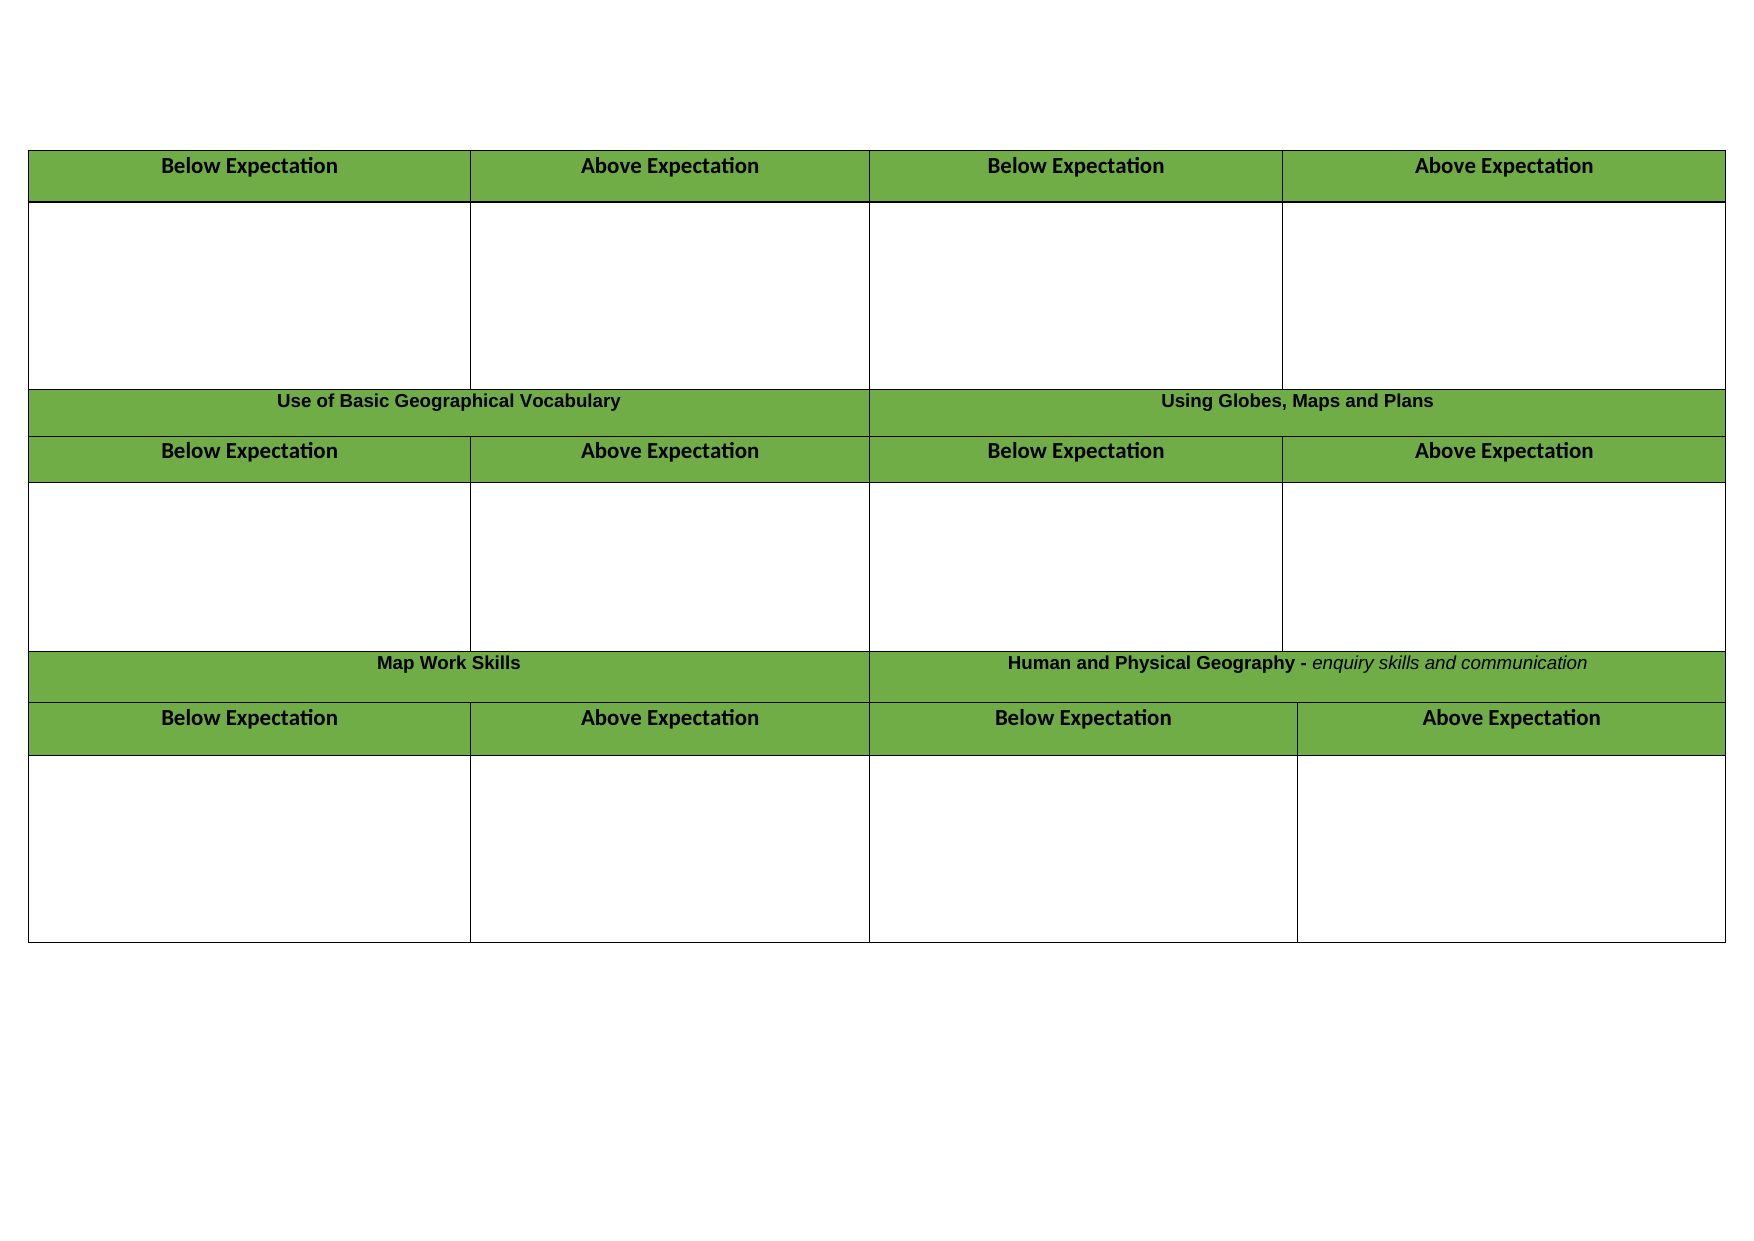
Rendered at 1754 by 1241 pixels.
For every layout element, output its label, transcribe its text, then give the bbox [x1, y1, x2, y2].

table_cell [471, 483, 869, 651]
table_cell [29, 756, 470, 942]
table_cell Below Expectation [29, 703, 470, 755]
table_cell Below Expectation [870, 437, 1282, 482]
table_cell Map Work Skills [29, 652, 869, 702]
table_cell Below Expectation [29, 437, 470, 482]
table_cell Below Expectation [870, 151, 1282, 201]
table_cell Human and Physical Geography - enquiry skills and communication [870, 652, 1725, 702]
table_cell Above Expectation [1283, 151, 1725, 201]
table_cell Above Expectation [471, 437, 869, 482]
table_cell [471, 756, 869, 942]
table_cell [471, 203, 869, 389]
table_cell [1298, 756, 1725, 942]
table_cell Below Expectation [870, 703, 1297, 755]
table_cell [870, 756, 1297, 942]
table_cell [29, 483, 470, 651]
table_cell Above Expectation [1283, 437, 1725, 482]
table_cell Above Expectation [471, 151, 869, 201]
table_cell Below Expectation [29, 151, 470, 201]
table_cell [1283, 203, 1725, 389]
table_cell [1283, 483, 1725, 651]
table_cell Using Globes, Maps and Plans [870, 390, 1725, 436]
table_cell [29, 203, 470, 389]
table_cell Above Expectation [471, 703, 869, 755]
table_cell [870, 203, 1282, 389]
table_cell Use of Basic Geographical Vocabulary [29, 390, 869, 436]
table_cell [870, 483, 1282, 651]
table_cell Above Expectation [1298, 703, 1725, 755]
